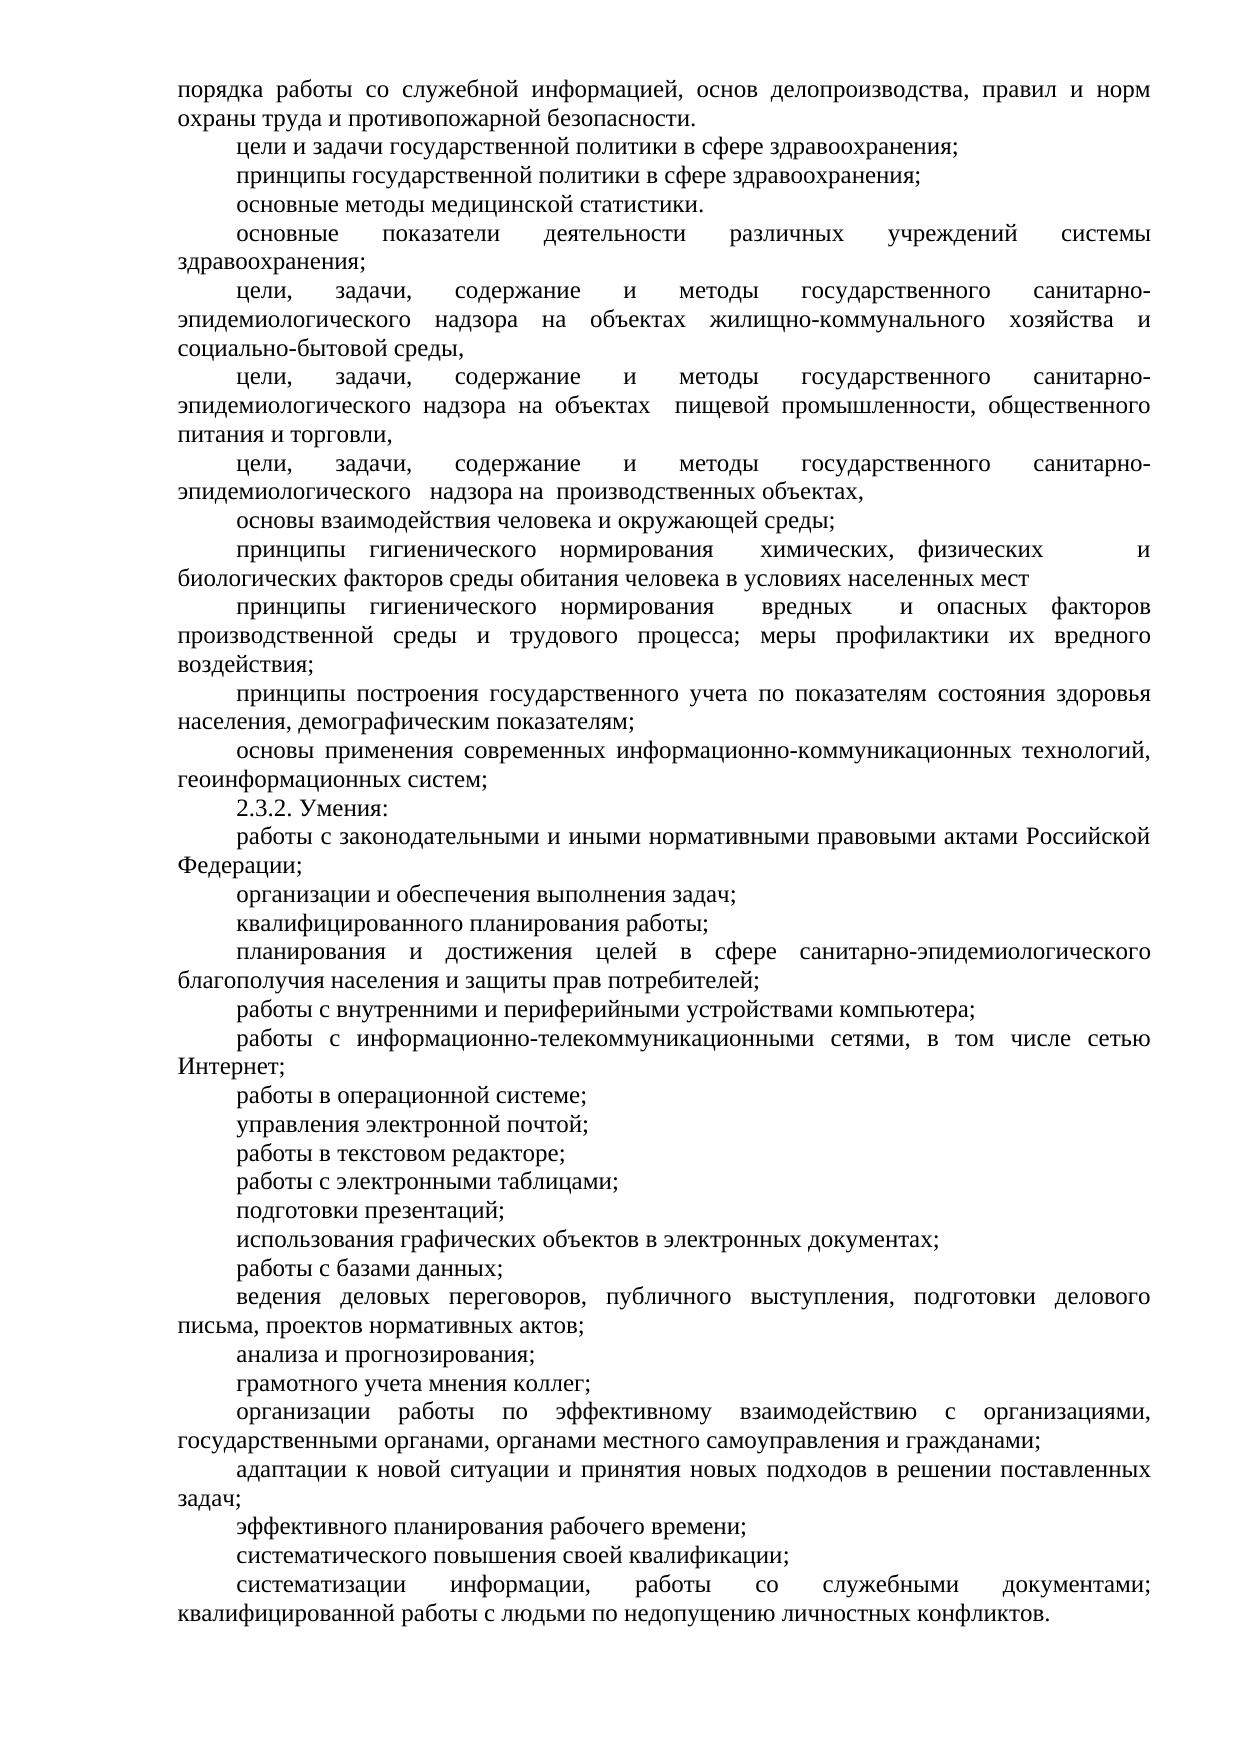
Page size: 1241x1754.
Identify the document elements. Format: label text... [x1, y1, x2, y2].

text работы с внутренними и периферийными устройствами компьютера; [177, 994, 1152, 1023]
text работы в текстовом редакторе; [177, 1138, 1152, 1166]
text основы взаимодействия человека и окружающей среды; [177, 505, 1152, 534]
text организации работы по эффективному взаимодействию с организациями, государственными органами, органами местного самоуправления и гражданами; [177, 1396, 1152, 1454]
text анализа и прогнозирования; [177, 1339, 1152, 1368]
text цели и задачи государственной политики в сфере здравоохранения; [177, 131, 1152, 160]
text адаптации к новой ситуации и принятия новых подходов в решении поставленных задач; [177, 1454, 1152, 1511]
text цели, задачи, содержание и методы государственного санитарно-эпидемиологического надзора на объектах пищевой промышленности, общественного питания и торговли, [177, 361, 1152, 448]
text основы применения современных информационно-коммуникационных технологий, геоинформационных систем; [177, 735, 1152, 793]
text организации и обеспечения выполнения задач; [177, 879, 1152, 908]
text 2.3.2. Умения: [177, 793, 1152, 821]
text основные методы медицинской статистики. [177, 189, 1152, 218]
text работы с законодательными и иными нормативными правовыми актами Российской Федерации; [177, 821, 1152, 879]
text управления электронной почтой; [177, 1109, 1152, 1138]
text квалифицированного планирования работы; [177, 908, 1152, 936]
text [177, 74, 1152, 131]
text цели, задачи, содержание и методы государственного санитарно-эпидемиологического надзора на производственных объектах, [177, 448, 1152, 505]
text ведения деловых переговоров, публичного выступления, подготовки делового письма, проектов нормативных актов; [177, 1281, 1152, 1339]
text работы в операционной системе; [177, 1080, 1152, 1109]
text работы с электронными таблицами; [177, 1166, 1152, 1195]
text работы с базами данных; [177, 1253, 1152, 1281]
text работы с информационно-телекоммуникационными сетями, в том числе сетью Интернет; [177, 1023, 1152, 1080]
text принципы гигиенического нормирования химических, физических и биологических факторов среды обитания человека в условиях населенных мест [177, 534, 1152, 591]
text систематизации информации, работы со служебными документами; квалифицированной работы с людьми по недопущению личностных конфликтов. [177, 1569, 1152, 1626]
text принципы государственной политики в сфере здравоохранения; [177, 160, 1152, 189]
text принципы построения государственного учета по показателям состояния здоровья населения, демографическим показателям; [177, 678, 1152, 735]
text основные показатели деятельности различных учреждений системы здравоохранения; [177, 218, 1152, 275]
text планирования и достижения целей в сфере санитарно-эпидемиологического благополучия населения и защиты прав потребителей; [177, 936, 1152, 994]
text цели, задачи, содержание и методы государственного санитарно-эпидемиологического надзора на объектах жилищно-коммунального хозяйства и социально-бытовой среды, [177, 275, 1152, 361]
text принципы гигиенического нормирования вредных и опасных факторов производственной среды и трудового процесса; меры профилактики их вредного воздействия; [177, 591, 1152, 678]
text эффективного планирования рабочего времени; [177, 1511, 1152, 1540]
text подготовки презентаций; [177, 1195, 1152, 1224]
text грамотного учета мнения коллег; [177, 1368, 1152, 1396]
text систематического повышения своей квалификации; [177, 1540, 1152, 1569]
text использования графических объектов в электронных документах; [177, 1224, 1152, 1253]
